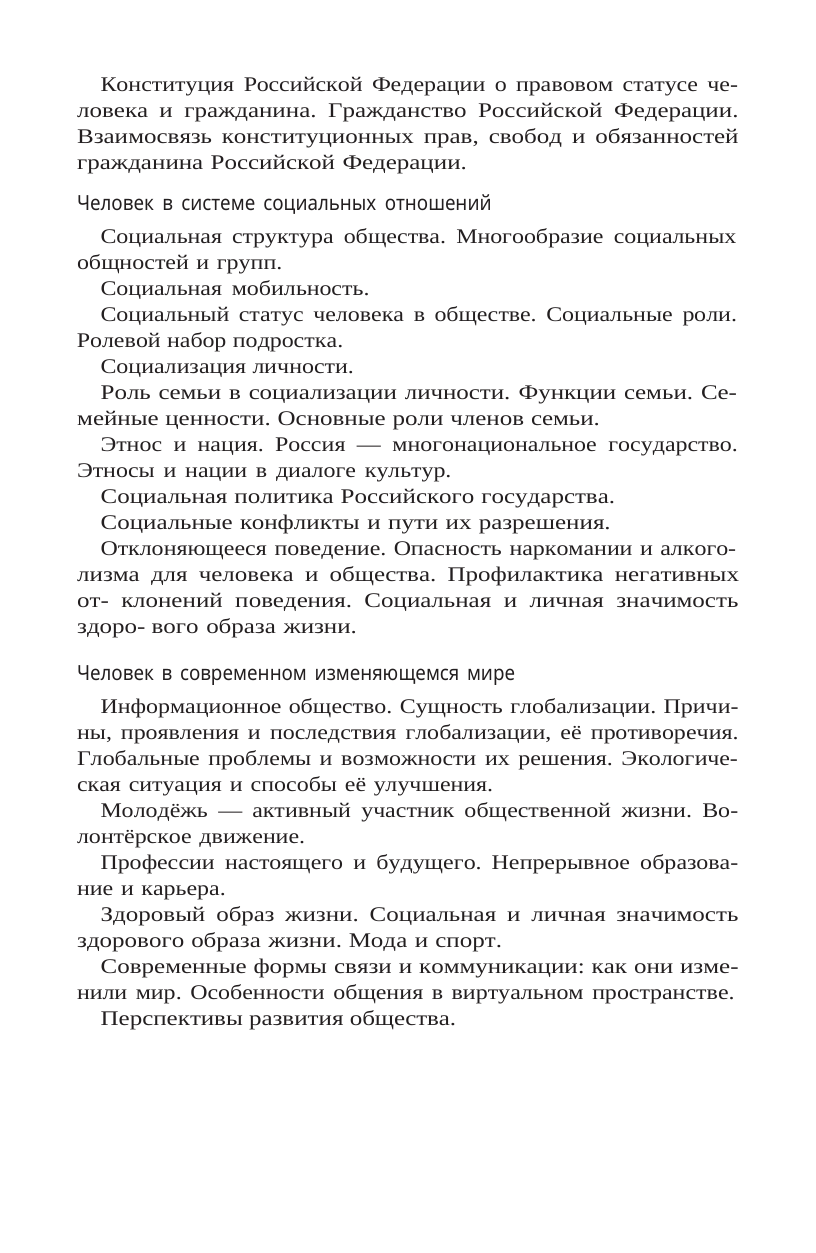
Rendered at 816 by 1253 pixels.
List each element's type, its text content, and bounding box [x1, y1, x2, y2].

text Социальная структура общества. Многообразие социальных общностей и групп. [77, 224, 751, 274]
text Социальная мобильность. [100, 276, 751, 300]
text Профессии настоящего и будущего. Непрерывное образова- ние и карьера. [77, 850, 739, 900]
text Человек в системе социальных отношений [77, 188, 751, 216]
text Ролевой набор подростка. Социализация личности. [77, 328, 487, 378]
text Социальная политика Российского государства. Социальные конфликты и пути их разрешения. Отклоняющееся поведение. Опасность наркомании и алкого- [100, 484, 739, 560]
text Человек в современном изменяющемся мире [77, 658, 751, 686]
text Перспективы развития общества. [100, 1006, 751, 1030]
text Этносы и нации в диалоге культур. [77, 458, 751, 482]
text Здоровый образ жизни. Социальная и личная значимость здорового образа жизни. Мода и спорт. [77, 902, 739, 952]
text Роль семьи в социализации личности. Функции семьи. Се- мейные ценности. Основные роли членов семьи. [77, 380, 751, 430]
text Конституция Российской Федерации о правовом статусе че- ловека и гражданина. Гражданство Российской Федерации. Взаимосвязь конституционных прав, свобод и обязанностей гражданина Российской Федерации. [77, 72, 739, 174]
text Современные формы связи и коммуникации: как они изме- нили мир. Особенности общения в виртуальном пространстве. [77, 954, 739, 1004]
text Молодёжь — активный участник общественной жизни. Во- лонтёрское движение. [77, 798, 739, 848]
text Этнос и нация. Россия — многонациональное государство. [100, 432, 751, 456]
text Информационное общество. Сущность глобализации. Причи- ны, проявления и последствия глобализации, её противоречия. Глобальные проблемы и возможности их решения. Экологиче- ская ситуация и способы её улучшения. [77, 694, 739, 796]
text Социальный статус человека в обществе. Социальные роли. [100, 302, 751, 326]
text лизма для человека и общества. Профилактика негативных от- клонений поведения. Социальная и личная значимость здоро- вого образа жизни. [77, 562, 739, 638]
